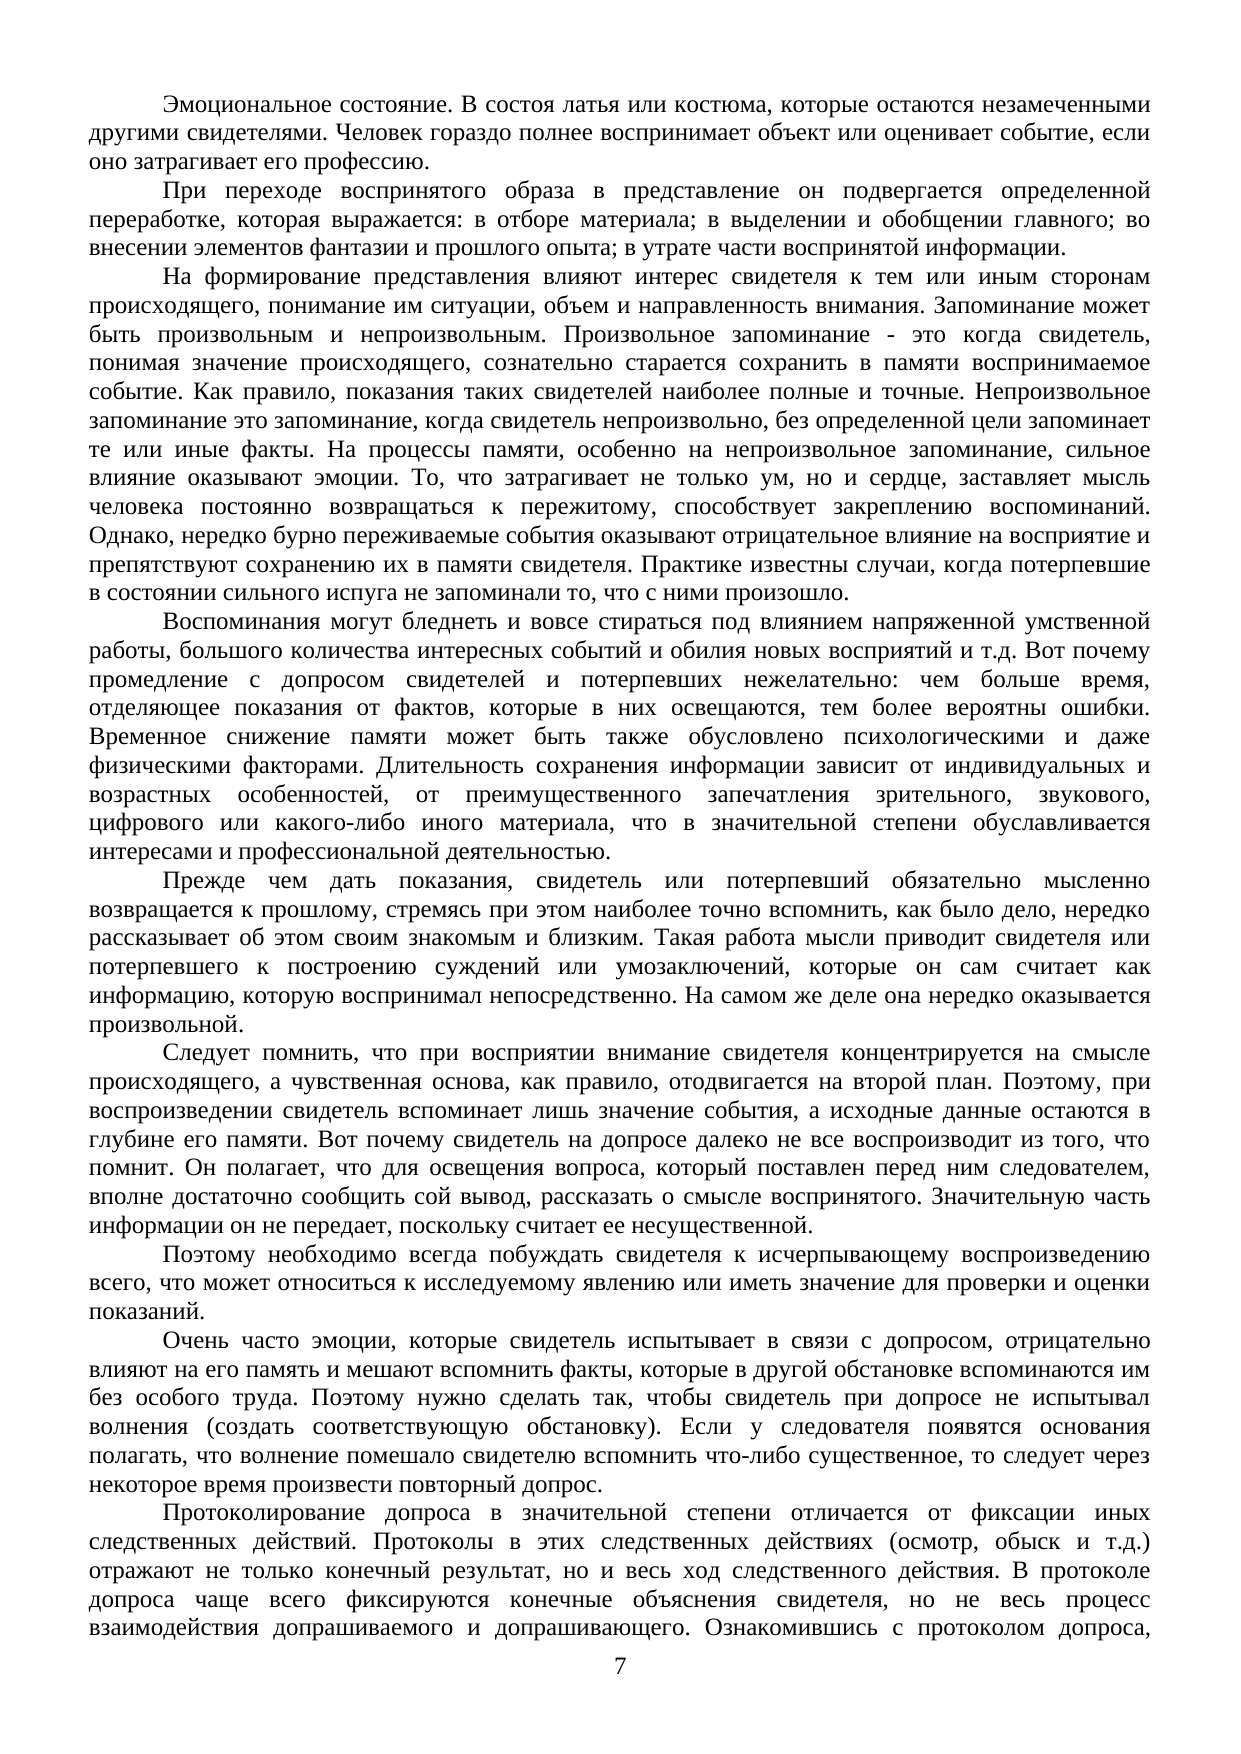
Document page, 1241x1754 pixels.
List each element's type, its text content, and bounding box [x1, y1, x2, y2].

text Воспоминания могут бледнеть и вовсе стираться под влиянием напряженной умственной работы, большого количества интересных событий и обилия новых восприятий и т.д. Вот почему промедление с допросом свидетелей и потерпевших нежелательно: чем больше время, отделяющее показания от фактов, которые в них освещаются, тем более вероятны ошибки. Временное снижение памяти может быть также обусловлено психологическими и даже физическими факторами. Длительность сохранения информации зависит от индивидуальных и возрастных особенностей, от преимущественного запечатления зрительного, звукового, цифрового или какого-либо иного материала, что в значительной степени обуславливается интересами и профессиональной деятельностью. [89, 606, 1152, 865]
text При переходе воспринятого образа в представление он подвергается определенной переработке, которая выражается: в отборе материала; в выделении и обобщении главного; во внесении элементов фантазии и прошлого опыта; в утрате части воспринятой информации. [89, 175, 1152, 261]
text Поэтому необходимо всегда побуждать свидетеля к исчерпывающему воспроизведению всего, что может относиться к исследуемому явлению или иметь значение для проверки и оценки показаний. [89, 1239, 1152, 1325]
text На формирование представления влияют интерес свидетеля к тем или иным сторонам происходящего, понимание им ситуации, объем и направленность внимания. Запоминание может быть произвольным и непроизвольным. Произвольное запоминание - это когда свидетель, понимая значение происходящего, сознательно старается сохранить в памяти воспринимаемое событие. Как правило, показания таких свидетелей наиболее полные и точные. Непроизвольное запоминание это запоминание, когда свидетель непроизвольно, без определенной цели запоминает те или иные факты. На процессы памяти, особенно на непроизвольное запоминание, сильное влияние оказывают эмоции. То, что затрагивает не только ум, но и сердце, заставляет мысль человека постоянно возвращаться к пережитому, способствует закреплению воспоминаний. Однако, нередко бурно переживаемые события оказывают отрицательное влияние на восприятие и препятствуют сохранению их в памяти свидетеля. Практике известны случаи, когда потерпевшие в состоянии сильного испуга не запоминали то, что с ними произошло. [89, 261, 1152, 606]
text Эмоциональное состояние. В состоя латья или костюма, которые остаются незамеченными другими свидетелями. Человек гораздо полнее воспринимает объект или оценивает событие, если оно затрагивает его профессию. [89, 89, 1152, 175]
text Следует помнить, что при восприятии внимание свидетеля концентрируется на смысле происходящего, а чувственная основа, как правило, отодвигается на второй план. Поэтому, при воспроизведении свидетель вспоминает лишь значение события, а исходные данные остаются в глубине его памяти. Вот почему свидетель на допросе далеко не все воспроизводит из того, что помнит. Он полагает, что для освещения вопроса, который поставлен перед ним следователем, вполне достаточно сообщить сой вывод, рассказать о смысле воспринятого. Значительную часть информации он не передает, поскольку считает ее несущественной. [89, 1037, 1152, 1239]
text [89, 1497, 1152, 1641]
text Прежде чем дать показания, свидетель или потерпевший обязательно мысленно возвращается к прошлому, стремясь при этом наиболее точно вспомнить, как было дело, нередко рассказывает об этом своим знакомым и близким. Такая работа мысли приводит свидетеля или потерпевшего к построению суждений или умозаключений, которые он сам считает как информацию, которую воспринимал непосредственно. На самом же деле она нередко оказывается произвольной. [89, 865, 1152, 1037]
text Очень часто эмоции, которые свидетель испытывает в связи с допросом, отрицательно влияют на его память и мешают вспомнить факты, которые в другой обстановке вспоминаются им без особого труда. Поэтому нужно сделать так, чтобы свидетель при допросе не испытывал волнения (создать соответствующую обстановку). Если у следователя появятся основания полагать, что волнение помешало свидетелю вспомнить что-либо существенное, то следует через некоторое время произвести повторный допрос. [89, 1325, 1152, 1497]
